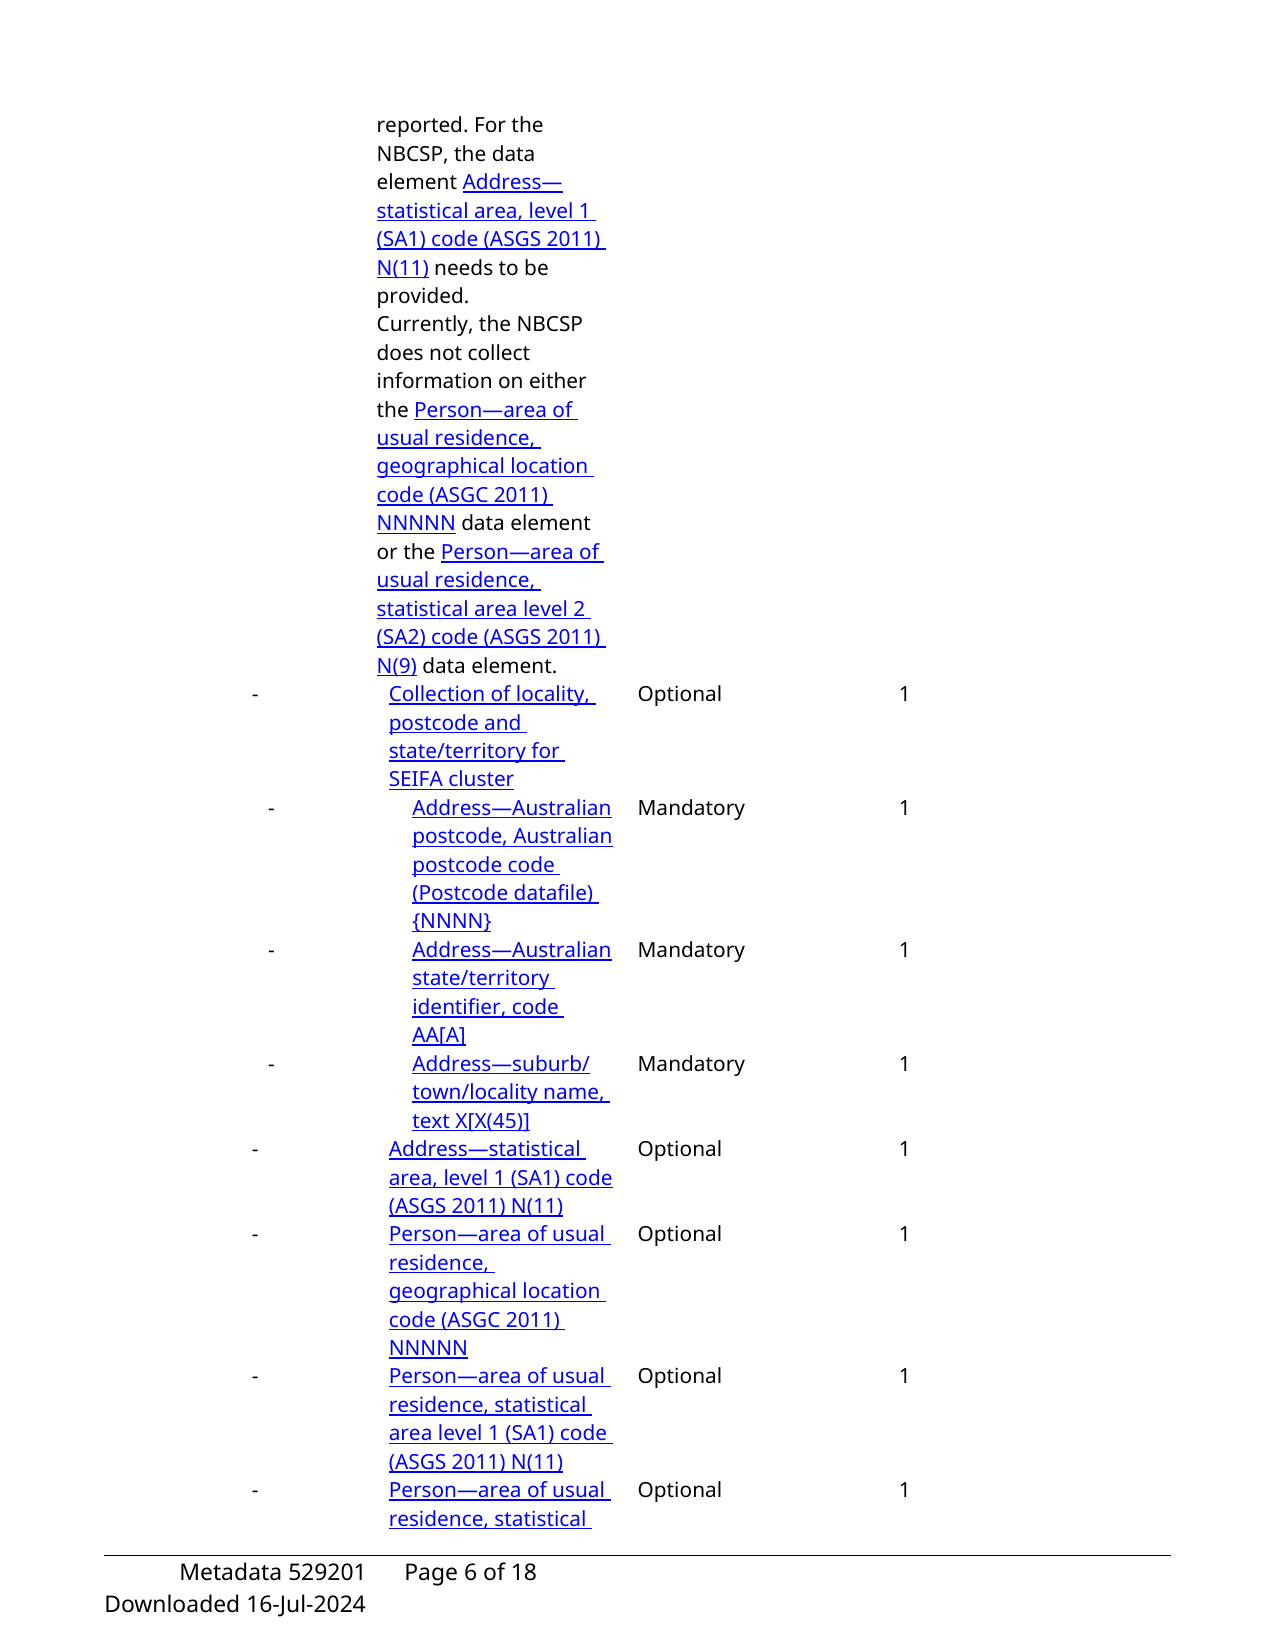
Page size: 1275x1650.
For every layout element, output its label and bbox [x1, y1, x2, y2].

table_cell [93, 110, 1159, 1532]
